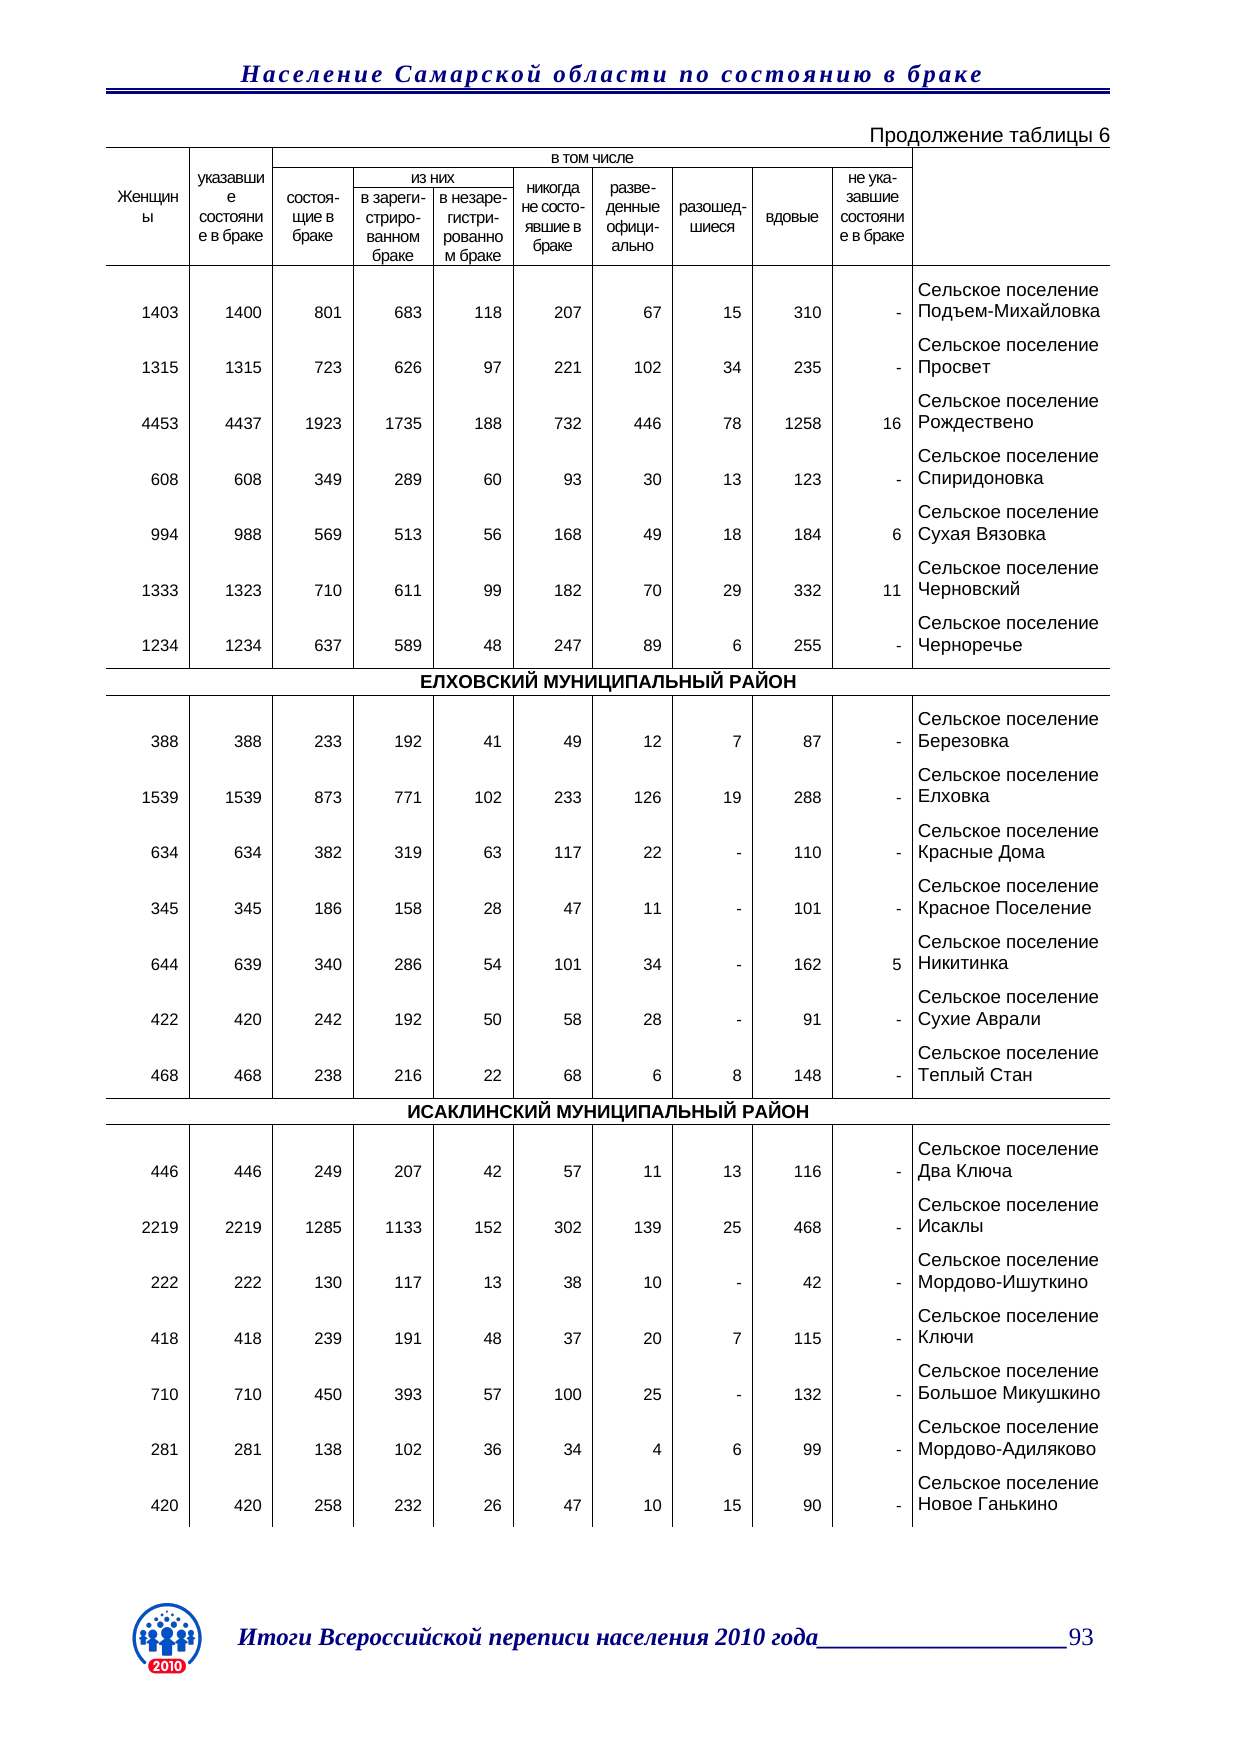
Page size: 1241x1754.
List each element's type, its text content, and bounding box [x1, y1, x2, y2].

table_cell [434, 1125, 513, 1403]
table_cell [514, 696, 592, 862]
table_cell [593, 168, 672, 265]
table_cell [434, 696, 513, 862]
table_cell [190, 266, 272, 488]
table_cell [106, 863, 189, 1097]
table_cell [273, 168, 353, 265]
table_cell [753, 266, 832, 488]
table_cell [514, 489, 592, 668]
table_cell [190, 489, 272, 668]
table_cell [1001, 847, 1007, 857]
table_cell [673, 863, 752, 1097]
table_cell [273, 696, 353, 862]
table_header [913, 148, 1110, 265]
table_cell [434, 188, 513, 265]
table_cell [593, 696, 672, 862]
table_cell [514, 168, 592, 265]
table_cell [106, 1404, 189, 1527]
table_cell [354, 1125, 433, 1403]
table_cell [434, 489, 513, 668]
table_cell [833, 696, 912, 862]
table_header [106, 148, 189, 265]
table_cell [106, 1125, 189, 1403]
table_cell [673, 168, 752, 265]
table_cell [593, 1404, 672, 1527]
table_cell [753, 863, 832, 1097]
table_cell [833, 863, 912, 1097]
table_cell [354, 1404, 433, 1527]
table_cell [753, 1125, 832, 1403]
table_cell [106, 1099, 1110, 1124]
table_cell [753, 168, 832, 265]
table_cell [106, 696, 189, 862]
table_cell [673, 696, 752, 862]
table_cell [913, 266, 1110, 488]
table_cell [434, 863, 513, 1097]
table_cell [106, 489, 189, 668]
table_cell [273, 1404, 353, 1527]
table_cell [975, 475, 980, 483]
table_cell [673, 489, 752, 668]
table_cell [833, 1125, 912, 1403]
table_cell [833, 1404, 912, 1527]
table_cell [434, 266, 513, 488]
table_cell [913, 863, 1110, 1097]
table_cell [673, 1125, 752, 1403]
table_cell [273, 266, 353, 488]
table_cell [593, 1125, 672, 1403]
text Продолжение таблицы 6 [106, 123, 1110, 147]
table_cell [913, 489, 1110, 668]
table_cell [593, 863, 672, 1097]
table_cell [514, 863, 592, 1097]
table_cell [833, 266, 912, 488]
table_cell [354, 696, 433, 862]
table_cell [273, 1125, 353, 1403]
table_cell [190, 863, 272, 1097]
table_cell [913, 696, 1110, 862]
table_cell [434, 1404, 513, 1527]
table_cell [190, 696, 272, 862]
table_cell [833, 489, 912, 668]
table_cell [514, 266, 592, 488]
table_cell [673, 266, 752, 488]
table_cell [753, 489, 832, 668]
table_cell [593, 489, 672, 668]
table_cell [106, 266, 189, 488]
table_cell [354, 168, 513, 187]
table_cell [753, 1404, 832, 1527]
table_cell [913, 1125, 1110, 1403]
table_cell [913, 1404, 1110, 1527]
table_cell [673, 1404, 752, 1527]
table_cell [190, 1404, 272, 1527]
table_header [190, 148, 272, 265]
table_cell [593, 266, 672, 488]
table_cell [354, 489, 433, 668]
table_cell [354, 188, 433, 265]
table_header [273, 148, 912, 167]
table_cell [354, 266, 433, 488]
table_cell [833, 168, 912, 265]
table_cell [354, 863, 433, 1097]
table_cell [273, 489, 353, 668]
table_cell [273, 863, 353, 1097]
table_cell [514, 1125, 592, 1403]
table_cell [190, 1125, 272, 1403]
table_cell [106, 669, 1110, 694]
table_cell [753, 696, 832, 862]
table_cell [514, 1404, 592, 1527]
